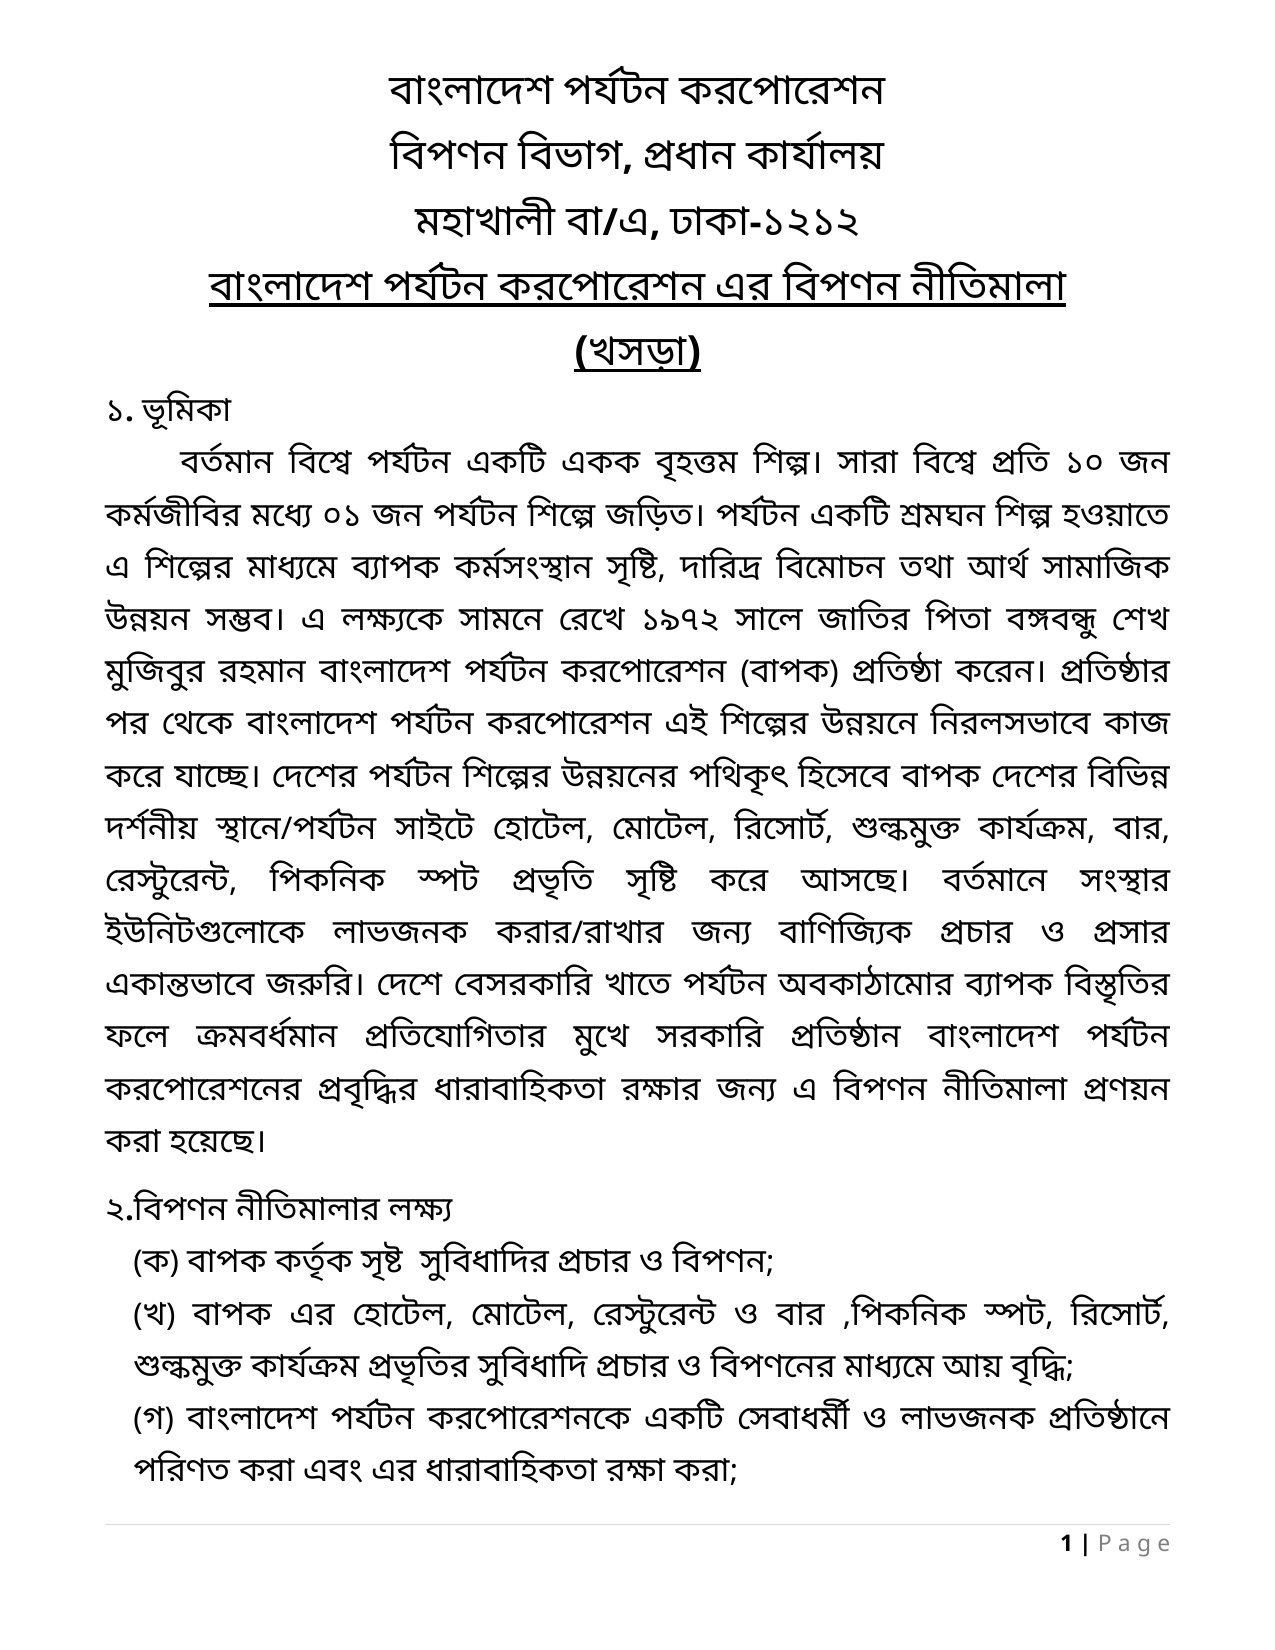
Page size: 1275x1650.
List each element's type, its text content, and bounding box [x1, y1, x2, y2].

text বাংলাদেশ পর্যটন করপোরেশন এর বিপণন নীতিমালা [105, 256, 1170, 312]
text বিপণন বিভাগ, প্রধান কার্যালয় [105, 125, 1170, 182]
text (খ) বাপক এর হোটেল, মোটেল, রেস্টুরেন্ট ও বার ,পিকনিক স্পট, রিসোর্ট, শুল্কমুক্ত কার্যক্রম প্রভৃতির সুবিধাদি প্রচার ও বিপণনের মাধ্যমে আয় বৃদ্ধি; [133, 1289, 1170, 1387]
text (ক) বাপক কর্তৃক সৃষ্ট সুবিধাদির প্রচার ও বিপণন; [133, 1237, 1170, 1283]
text বর্তমান বিশ্বে পর্যটন একটি একক বৃহত্তম শিল্প। সারা বিশ্বে প্রতি ১০ জন কর্মজীবির মধ্যে ০১ জন পর্যটন শিল্পে জড়িত। পর্যটন একটি শ্রমঘন শিল্প হওয়াতে এ শিল্পের মাধ্যমে ব্যাপক কর্মসংস্থান সৃষ্টি, দারিদ্র বিমোচন তথা আর্থ সামাজিক উন্নয়ন সম্ভব। এ লক্ষ্যকে সামনে রেখে ১৯৭২ সালে জাতির পিতা বঙ্গবন্ধু শেখ মুজিবুর রহমান বাংলাদেশ পর্যটন করপোরেশন (বাপক) প্রতিষ্ঠা করেন। প্রতিষ্ঠার পর থেকে বাংলাদেশ পর্যটন করপোরেশন এই শিল্পের উন্নয়নে নিরলসভাবে কাজ করে যাচ্ছে। দেশের পর্যটন শিল্পের উন্নয়নের পথিকৃৎ হিসেবে বাপক দেশের বিভিন্ন দর্শনীয় স্থানে/পর্যটন সাইটে হোটেল, মোটেল, রিসোর্ট, শুল্কমুক্ত কার্যক্রম, বার, রেস্টুরেন্ট, পিকনিক স্পট প্রভৃতি সৃষ্টি করে আসছে। বর্তমানে সংস্থার ইউনিটগুলোকে লাভজনক করার/রাখার জন্য বাণিজ্যিক প্রচার ও প্রসার একান্তভাবে জরুরি। দেশে বেসরকারি খাতে পর্যটন অবকাঠামোর ব্যাপক বিস্তৃতির ফলে ক্রমবর্ধমান প্রতিযোগিতার মুখে সরকারি প্রতিষ্ঠান বাংলাদেশ পর্যটন করপোরেশনের প্রবৃদ্ধির ধারাবাহিকতা রক্ষার জন্য এ বিপণন নীতিমালা প্রণয়ন করা হয়েছে। [105, 438, 1170, 1162]
text মহাখালী বা/এ, ঢাকা-১২১২ [105, 190, 1170, 247]
text (গ) বাংলাদেশ পর্যটন করপোরেশনকে একটি সেবাধর্মী ও লাভজনক প্রতিষ্ঠানে পরিণত করা এবং এর ধারাবাহিকতা রক্ষা করা; [133, 1394, 1170, 1491]
text বাংলাদেশ পর্যটন করপোরেশন [105, 60, 1170, 117]
text ২.বিপণন নীতিমালার লক্ষ্য [105, 1185, 1170, 1231]
text ১. ভূমিকা [105, 386, 1170, 431]
text (খসড়া) [105, 321, 1170, 378]
